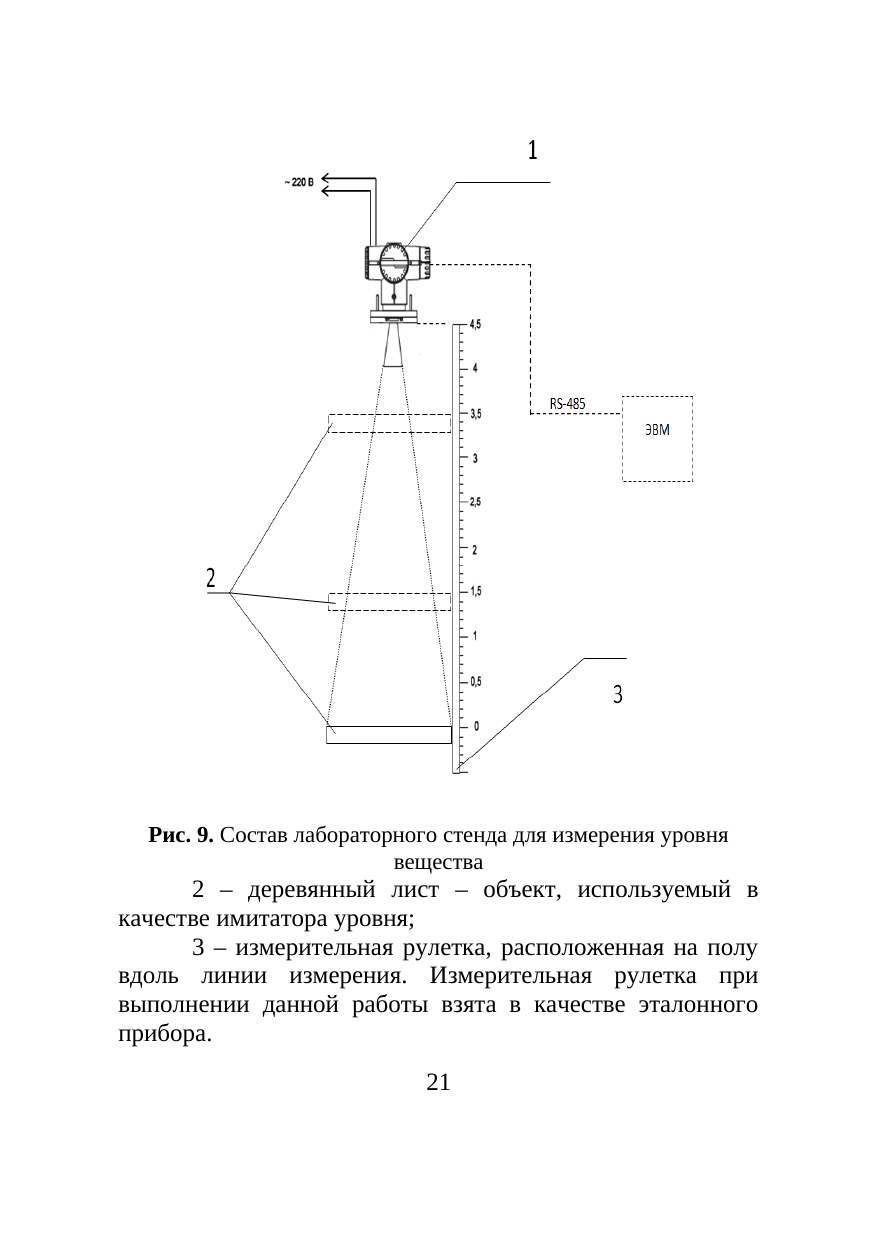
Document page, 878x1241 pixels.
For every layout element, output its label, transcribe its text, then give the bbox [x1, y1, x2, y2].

picture [168, 118, 709, 822]
text 2 – деревянный лист – объект, используемый в качестве имитатора уровня; [118, 874, 759, 932]
text 3 – измерительная рулетка, расположенная на полу вдоль линии измерения. Измерительная рулетка при выполнении данной работы взята в качестве эталонного прибора. [118, 932, 759, 1047]
text Рис. 9. Состав лабораторного стенда для измерения уровня вещества [118, 821, 759, 874]
